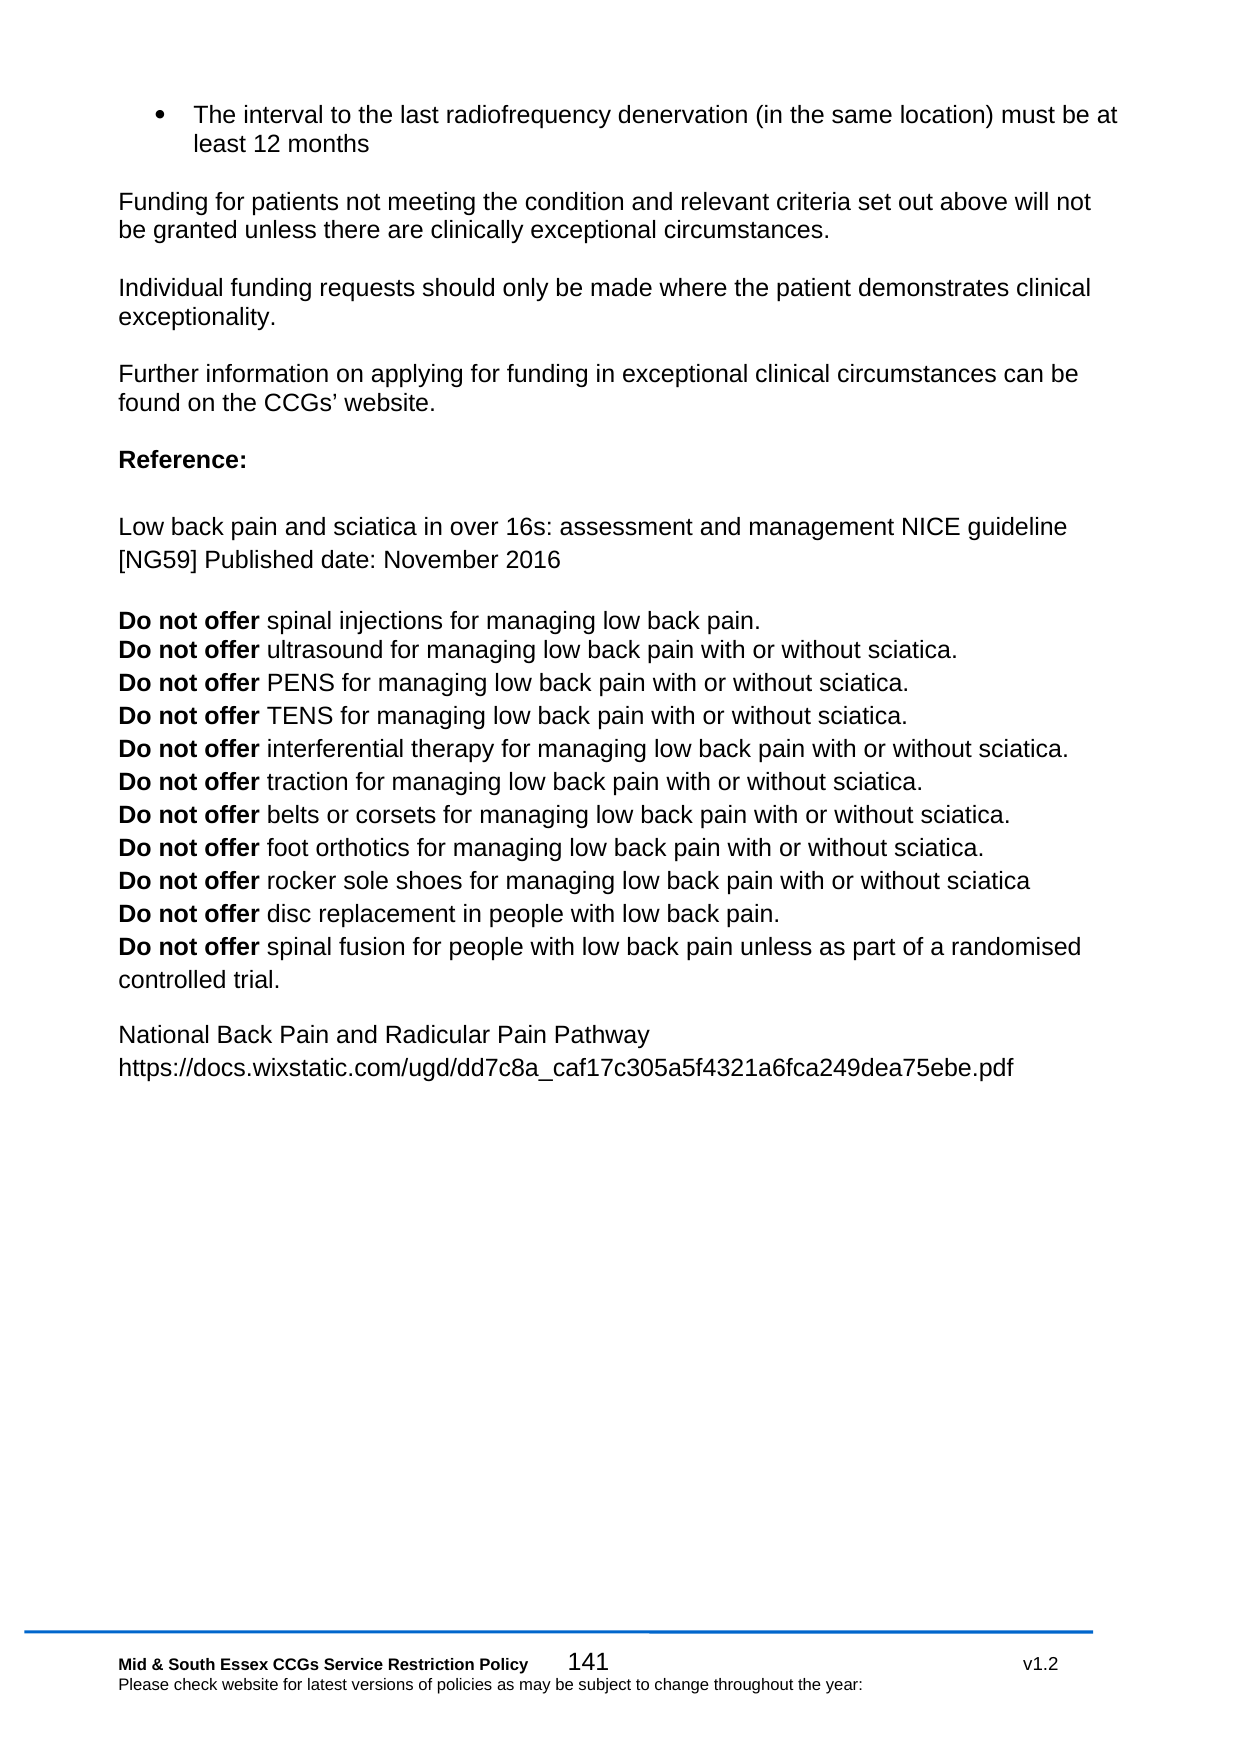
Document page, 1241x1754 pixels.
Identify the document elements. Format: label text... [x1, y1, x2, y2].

list The interval to the last radiofrequency denervation (in the same location) must be at least 12 months [156, 100, 1122, 158]
text Do not offer belts or corsets for managing low back pain with or without sciatica. [118, 800, 1122, 829]
text Do not offer spinal injections for managing low back pain. [118, 606, 1122, 635]
text Funding for patients not meeting the condition and relevant criteria set out above will not be granted unless there are clinically exceptional circumstances. [118, 187, 1122, 244]
text Individual funding requests should only be made where the patient demonstrates clinical exceptionality. [118, 273, 1122, 331]
text Further information on applying for funding in exceptional clinical circumstances can be found on the CCGs’ website. [118, 359, 1122, 417]
text Do not offer PENS for managing low back pain with or without sciatica. [118, 668, 1122, 697]
text Reference: [118, 446, 1122, 474]
text Do not offer interferential therapy for managing low back pain with or without sciatica. [118, 734, 1122, 763]
text Low back pain and sciatica in over 16s: assessment and management NICE guideline [NG59] Published date: November 2016 [118, 512, 1122, 573]
text Do not offer spinal fusion for people with low back pain unless as part of a randomised controlled trial. [118, 932, 1122, 994]
text Do not offer ultrasound for managing low back pain with or without sciatica. [118, 635, 1122, 664]
text Do not offer TENS for managing low back pain with or without sciatica. [118, 701, 1122, 730]
text Do not offer disc replacement in people with low back pain. [118, 899, 1122, 928]
text Do not offer rocker sole shoes for managing low back pain with or without sciatica [118, 866, 1122, 895]
text Do not offer traction for managing low back pain with or without sciatica. [118, 767, 1122, 796]
text National Back Pain and Radicular Pain Pathway https://docs.wixstatic.com/ugd/dd7c8a_caf17c305a5f4321a6fca249dea75ebe.pdf [118, 1020, 1122, 1082]
text Do not offer foot orthotics for managing low back pain with or without sciatica. [118, 833, 1122, 862]
